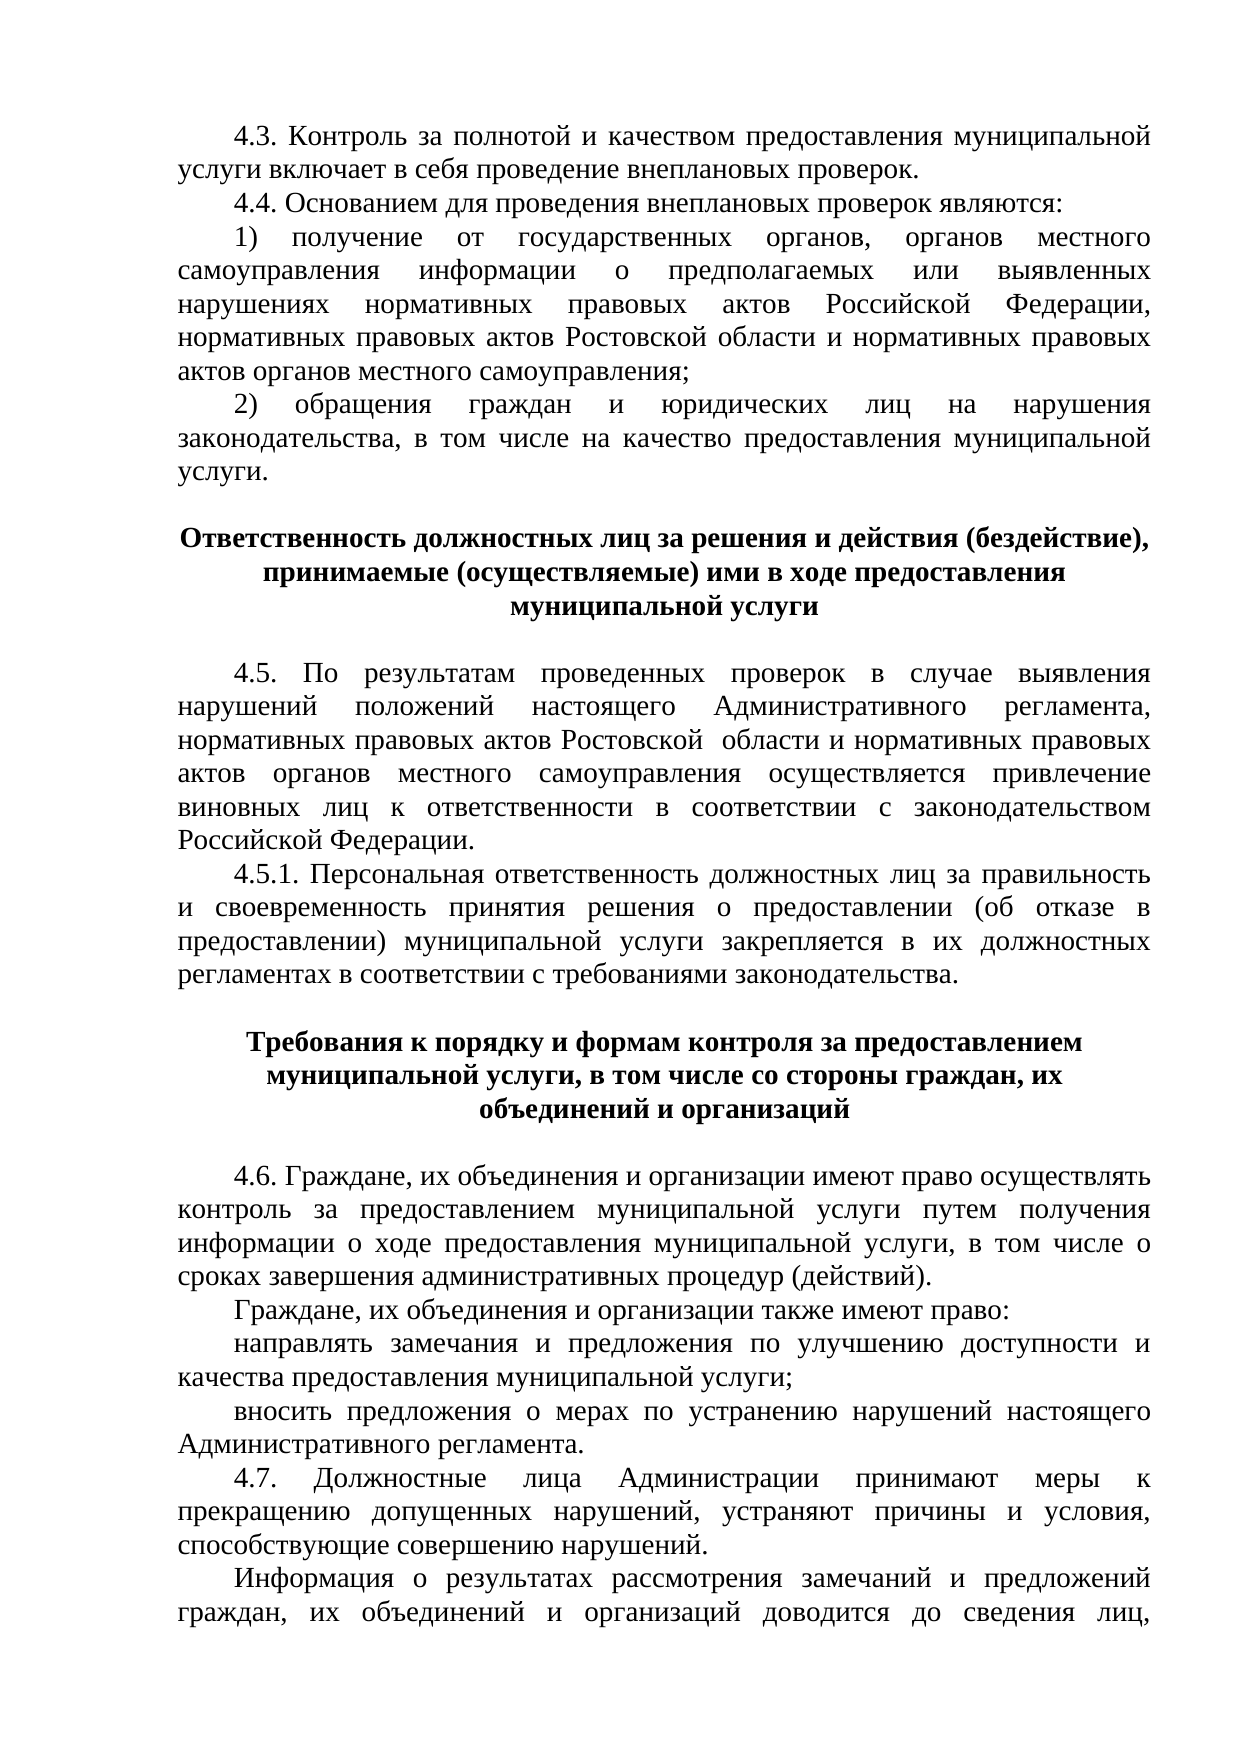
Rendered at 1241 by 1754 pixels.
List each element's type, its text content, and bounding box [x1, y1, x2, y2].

text Граждане, их объединения и организации также имеют право: [177, 1292, 1152, 1326]
text 4.6. Граждане, их объединения и организации имеют право осуществлять контроль за предоставлением муниципальной услуги путем получения информации о ходе предоставления муниципальной услуги, в том числе о сроках завершения административных процедур (действий). [177, 1158, 1152, 1292]
title Ответственность должностных лиц за решения и действия (бездействие), принимаемые (осуществляемые) ими в ходе предоставления муниципальной услуги [177, 521, 1152, 621]
text вносить предложения о мерах по устранению нарушений настоящего Административного регламента. [177, 1393, 1152, 1460]
text 4.4. Основанием для проведения внеплановых проверок являются: [177, 185, 1152, 219]
title объединений и организаций [177, 1091, 1152, 1124]
text 4.5. По результатам проведенных проверок в случае выявления нарушений положений настоящего Административного регламента, нормативных правовых актов Ростовской области и нормативных правовых актов органов местного самоуправления осуществляется привлечение виновных лиц к ответственности в соответствии с законодательством Российской Федерации. [177, 655, 1152, 856]
text 4.3. Контроль за полнотой и качеством предоставления муниципальной услуги включает в себя проведение внеплановых проверок. [177, 118, 1152, 185]
text 1) получение от государственных органов, органов местного самоуправления информации о предполагаемых или выявленных нарушениях нормативных правовых актов Российской Федерации, нормативных правовых актов Ростовской области и нормативных правовых актов органов местного самоуправления; [177, 219, 1152, 386]
text направлять замечания и предложения по улучшению доступности и качества предоставления муниципальной услуги; [177, 1326, 1152, 1393]
text 4.7. Должностные лица Администрации принимают меры к прекращению допущенных нарушений, устраняют причины и условия, способствующие совершению нарушений. [177, 1460, 1152, 1560]
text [177, 1560, 1152, 1627]
title Требования к порядку и формам контроля за предоставлением [177, 1024, 1152, 1057]
text 4.5.1. Персональная ответственность должностных лиц за правильность и своевременность принятия решения о предоставлении (об отказе в предоставлении) муниципальной услуги закрепляется в их должностных регламентах в соответствии с требованиями законодательства. [177, 856, 1152, 990]
text 2) обращения граждан и юридических лиц на нарушения законодательства, в том числе на качество предоставления муниципальной услуги. [177, 386, 1152, 487]
title муниципальной услуги, в том числе со стороны граждан, их [177, 1057, 1152, 1091]
